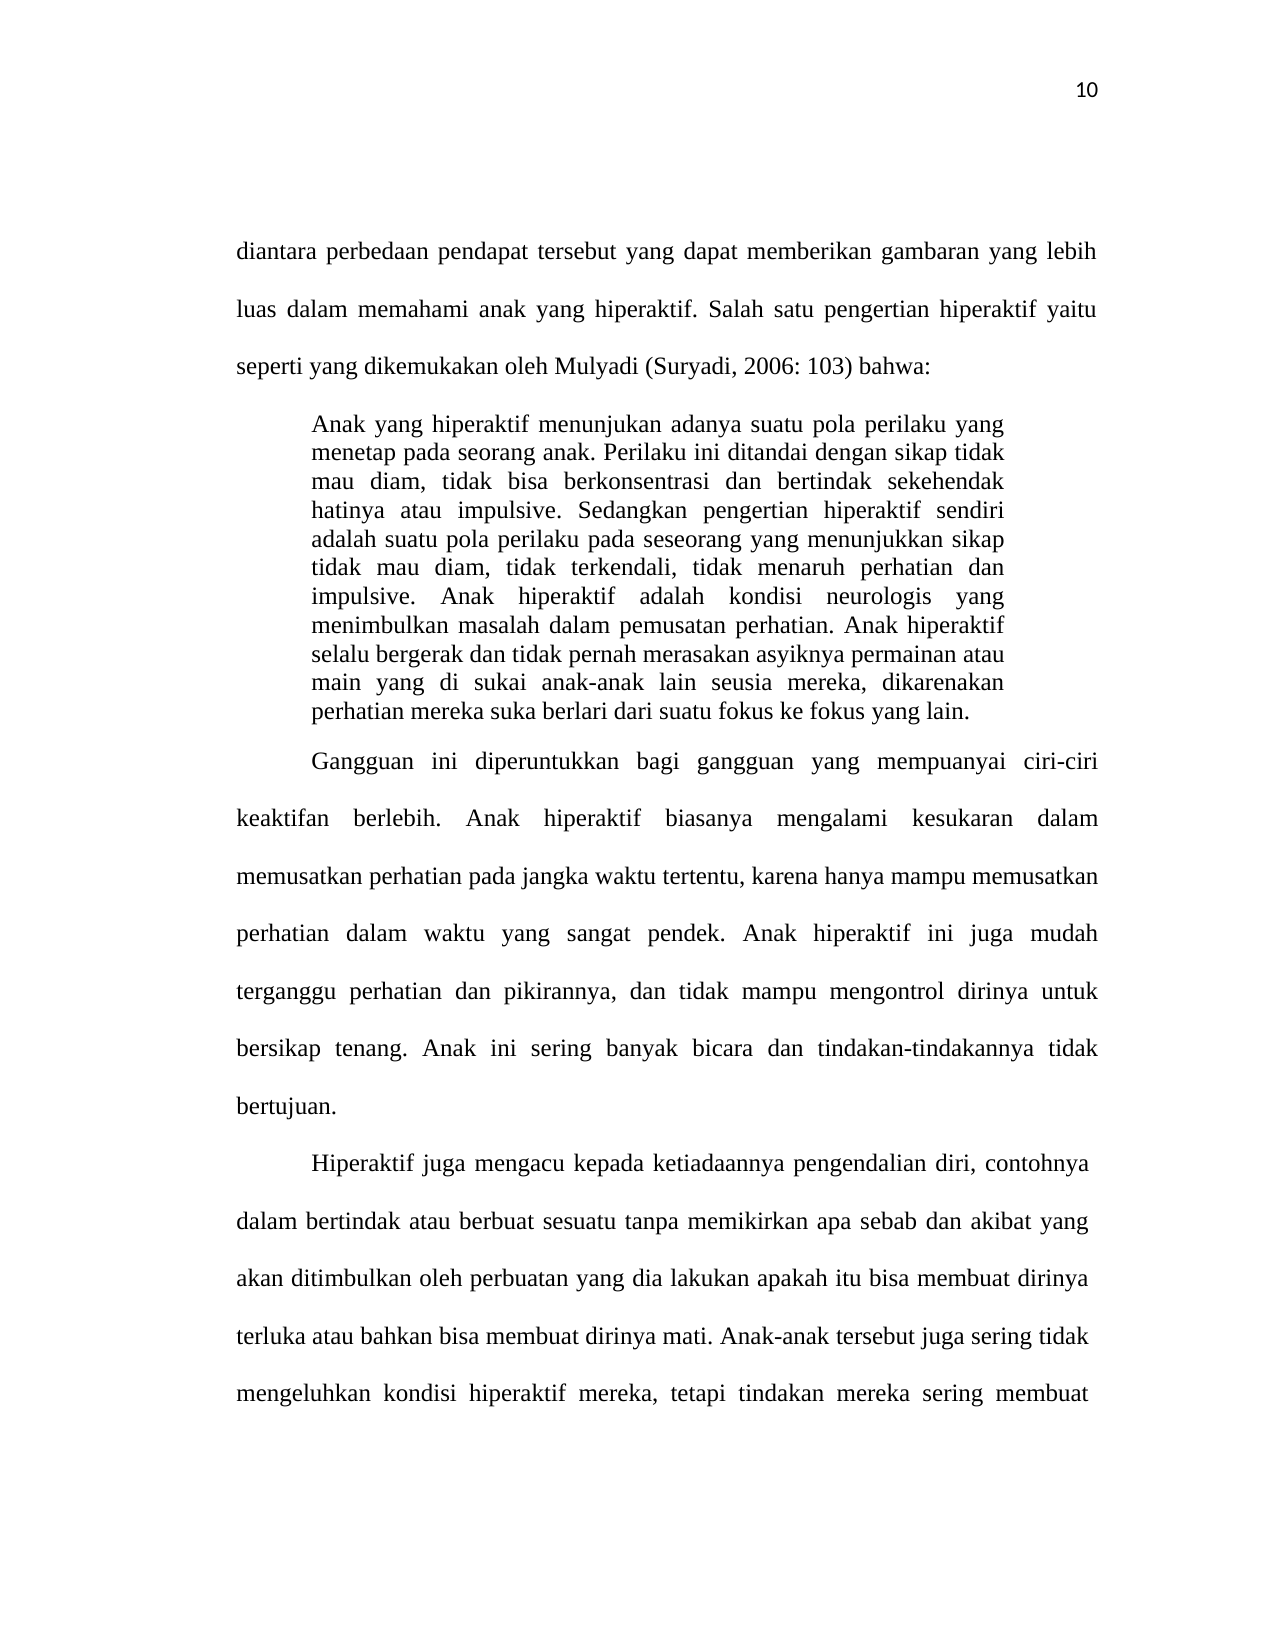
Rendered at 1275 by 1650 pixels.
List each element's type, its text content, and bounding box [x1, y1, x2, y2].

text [236, 236, 1098, 380]
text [236, 1148, 1089, 1407]
text Anak yang hiperaktif menunjukan adanya suatu pola perilaku yang menetap pada seorang anak. Perilaku ini ditandai dengan sikap tidak mau diam, tidak bisa berkonsentrasi dan bertindak sekehendak hatinya atau impulsive. Sedangkan pengertian hiperaktif sendiri adalah suatu pola perilaku pada seseorang yang menunjukkan sikap tidak mau diam, tidak terkendali, tidak menaruh perhatian dan impulsive. Anak hiperaktif adalah kondisi neurologis yang menimbulkan masalah dalam pemusatan perhatian. Anak hiperaktif selalu bergerak dan tidak pernah merasakan asyiknya permainan atau main yang di sukai anak-anak lain seusia mereka, dikarenakan perhatian mereka suka berlari dari suatu fokus ke fokus yang lain. [236, 409, 1005, 725]
text Gangguan ini diperuntukkan bagi gangguan yang mempuanyai ciri-ciri keaktifan berlebih. Anak hiperaktif biasanya mengalami kesukaran dalam memusatkan perhatian pada jangka waktu tertentu, karena hanya mampu memusatkan perhatian dalam waktu yang sangat pendek. Anak hiperaktif ini juga mudah terganggu perhatian dan pikirannya, dan tidak mampu mengontrol dirinya untuk bersikap tenang. Anak ini sering banyak bicara dan tindakan-tindakannya tidak bertujuan. [236, 746, 1099, 1119]
